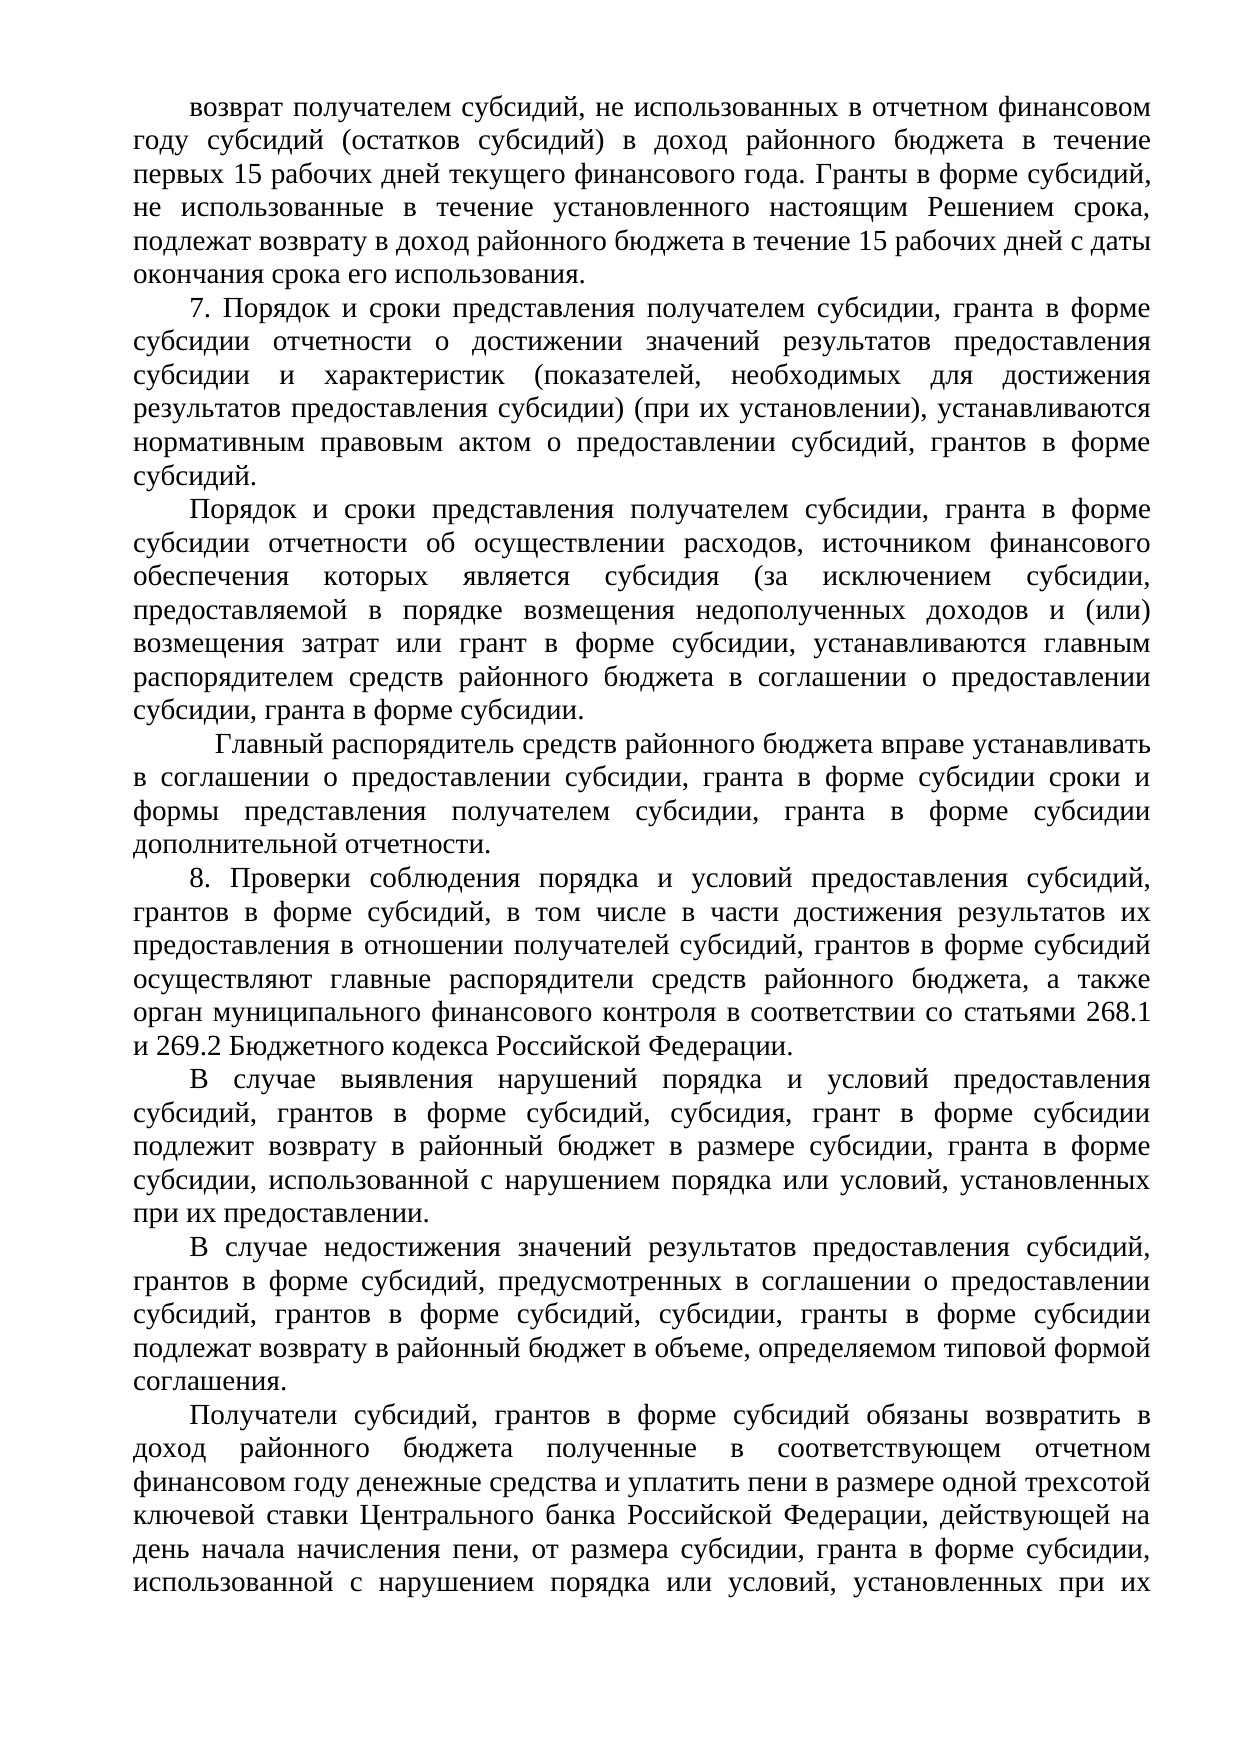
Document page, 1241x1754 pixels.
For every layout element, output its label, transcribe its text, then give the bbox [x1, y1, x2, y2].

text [133, 1397, 1152, 1598]
text В случае недостижения значений результатов предоставления субсидий, грантов в форме субсидий, предусмотренных в соглашении о предоставлении субсидий, грантов в форме субсидий, субсидии, гранты в форме субсидии подлежат возврату в районный бюджет в объеме, определяемом типовой формой соглашения. [133, 1229, 1152, 1397]
text Главный распорядитель средств районного бюджета вправе устанавливать в соглашении о предоставлении субсидии, гранта в форме субсидии сроки и формы представления получателем субсидии, гранта в форме субсидии дополнительной отчетности. [133, 726, 1152, 860]
text 8. Проверки соблюдения порядка и условий предоставления субсидий, грантов в форме субсидий, в том числе в части достижения результатов их предоставления в отношении получателей субсидий, грантов в форме субсидий осуществляют главные распорядители средств районного бюджета, а также орган муниципального финансового контроля в соответствии со статьями 268.1 и 269.2 Бюджетного кодекса Российской Федерации. [133, 860, 1152, 1061]
text возврат получателем субсидий, не использованных в отчетном финансовом году субсидий (остатков субсидий) в доход районного бюджета в течение первых 15 рабочих дней текущего финансового года. Гранты в форме субсидий, не использованные в течение установленного настоящим Решением срока, подлежат возврату в доход районного бюджета в течение 15 рабочих дней с даты окончания срока его использования. [133, 89, 1152, 290]
text 7. Порядок и сроки представления получателем субсидии, гранта в форме субсидии отчетности о достижении значений результатов предоставления субсидии и характеристик (показателей, необходимых для достижения результатов предоставления субсидии) (при их установлении), устанавливаются нормативным правовым актом о предоставлении субсидий, грантов в форме субсидий. [133, 290, 1152, 491]
text Порядок и сроки представления получателем субсидии, гранта в форме субсидии отчетности об осуществлении расходов, источником финансового обеспечения которых является субсидия (за исключением субсидии, предоставляемой в порядке возмещения недополученных доходов и (или) возмещения затрат или грант в форме субсидии, устанавливаются главным распорядителем средств районного бюджета в соглашении о предоставлении субсидии, гранта в форме субсидии. [133, 491, 1152, 726]
text В случае выявления нарушений порядка и условий предоставления субсидий, грантов в форме субсидий, субсидия, грант в форме субсидии подлежит возврату в районный бюджет в размере субсидии, гранта в форме субсидии, использованной с нарушением порядка или условий, установленных при их предоставлении. [133, 1061, 1152, 1229]
